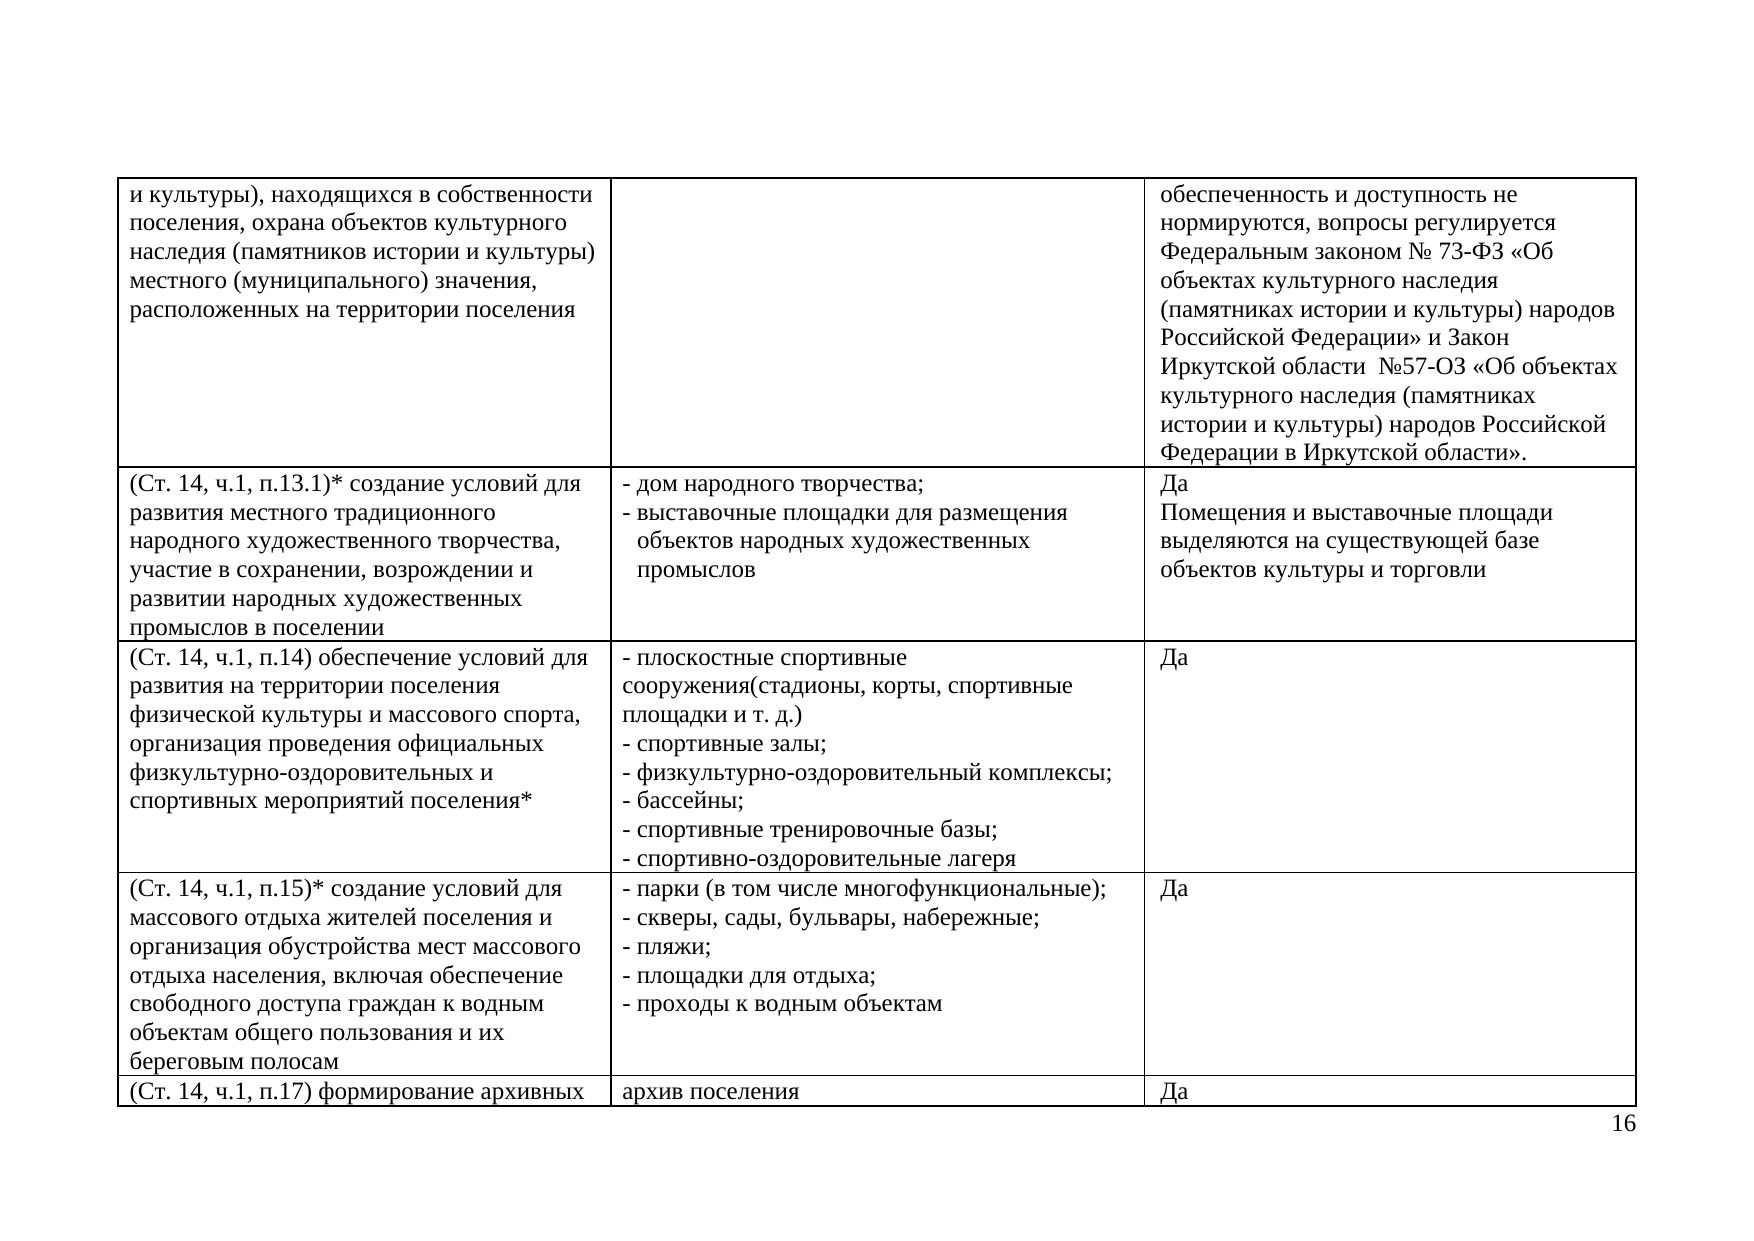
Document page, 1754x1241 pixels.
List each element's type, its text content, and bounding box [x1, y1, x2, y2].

table_cell архив поселения [612, 1076, 1144, 1105]
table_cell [612, 179, 1144, 466]
table_cell Да [1145, 1076, 1635, 1105]
table_cell Да [1145, 873, 1635, 1075]
table_cell Да Помещения и выставочные площади выделяются на существующей базе объектов культуры и торговли [1145, 468, 1635, 640]
table_cell - дом народного творчества; - выставочные площадки для размещения объектов народных художественных промыслов [612, 468, 1144, 640]
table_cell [119, 1076, 610, 1105]
table_cell (Ст. 14, ч.1, п.14) обеспечение условий для развития на территории поселения физической культуры и массового спорта, организация проведения официальных физкультурно-оздоровительных и спортивных мероприятий поселения* [119, 642, 610, 872]
table_cell - парки (в том числе многофункциональные); - скверы, сады, бульвары, набережные; - пляжи; - площадки для отдыха; - проходы к водным объектам [612, 873, 1144, 1075]
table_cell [1145, 179, 1635, 466]
table_cell - плоскостные спортивные сооружения(стадионы, корты, спортивные площадки и т. д.) - спортивные залы; - физкультурно-оздоровительный комплексы; - бассейны; - спортивные тренировочные базы; - спортивно-оздоровительные лагеря [612, 642, 1144, 872]
table_cell (Ст. 14, ч.1, п.13.1)* создание условий для развития местного традиционного народного художественного творчества, участие в сохранении, возрождении и развитии народных художественных промыслов в поселении [119, 468, 610, 640]
table_cell Да [1145, 642, 1635, 872]
table_cell (Ст. 14, ч.1, п.15)* создание условий для массового отдыха жителей поселения и организация обустройства мест массового отдыха населения, включая обеспечение свободного доступа граждан к водным объектам общего пользования и их береговым полосам [119, 873, 610, 1075]
